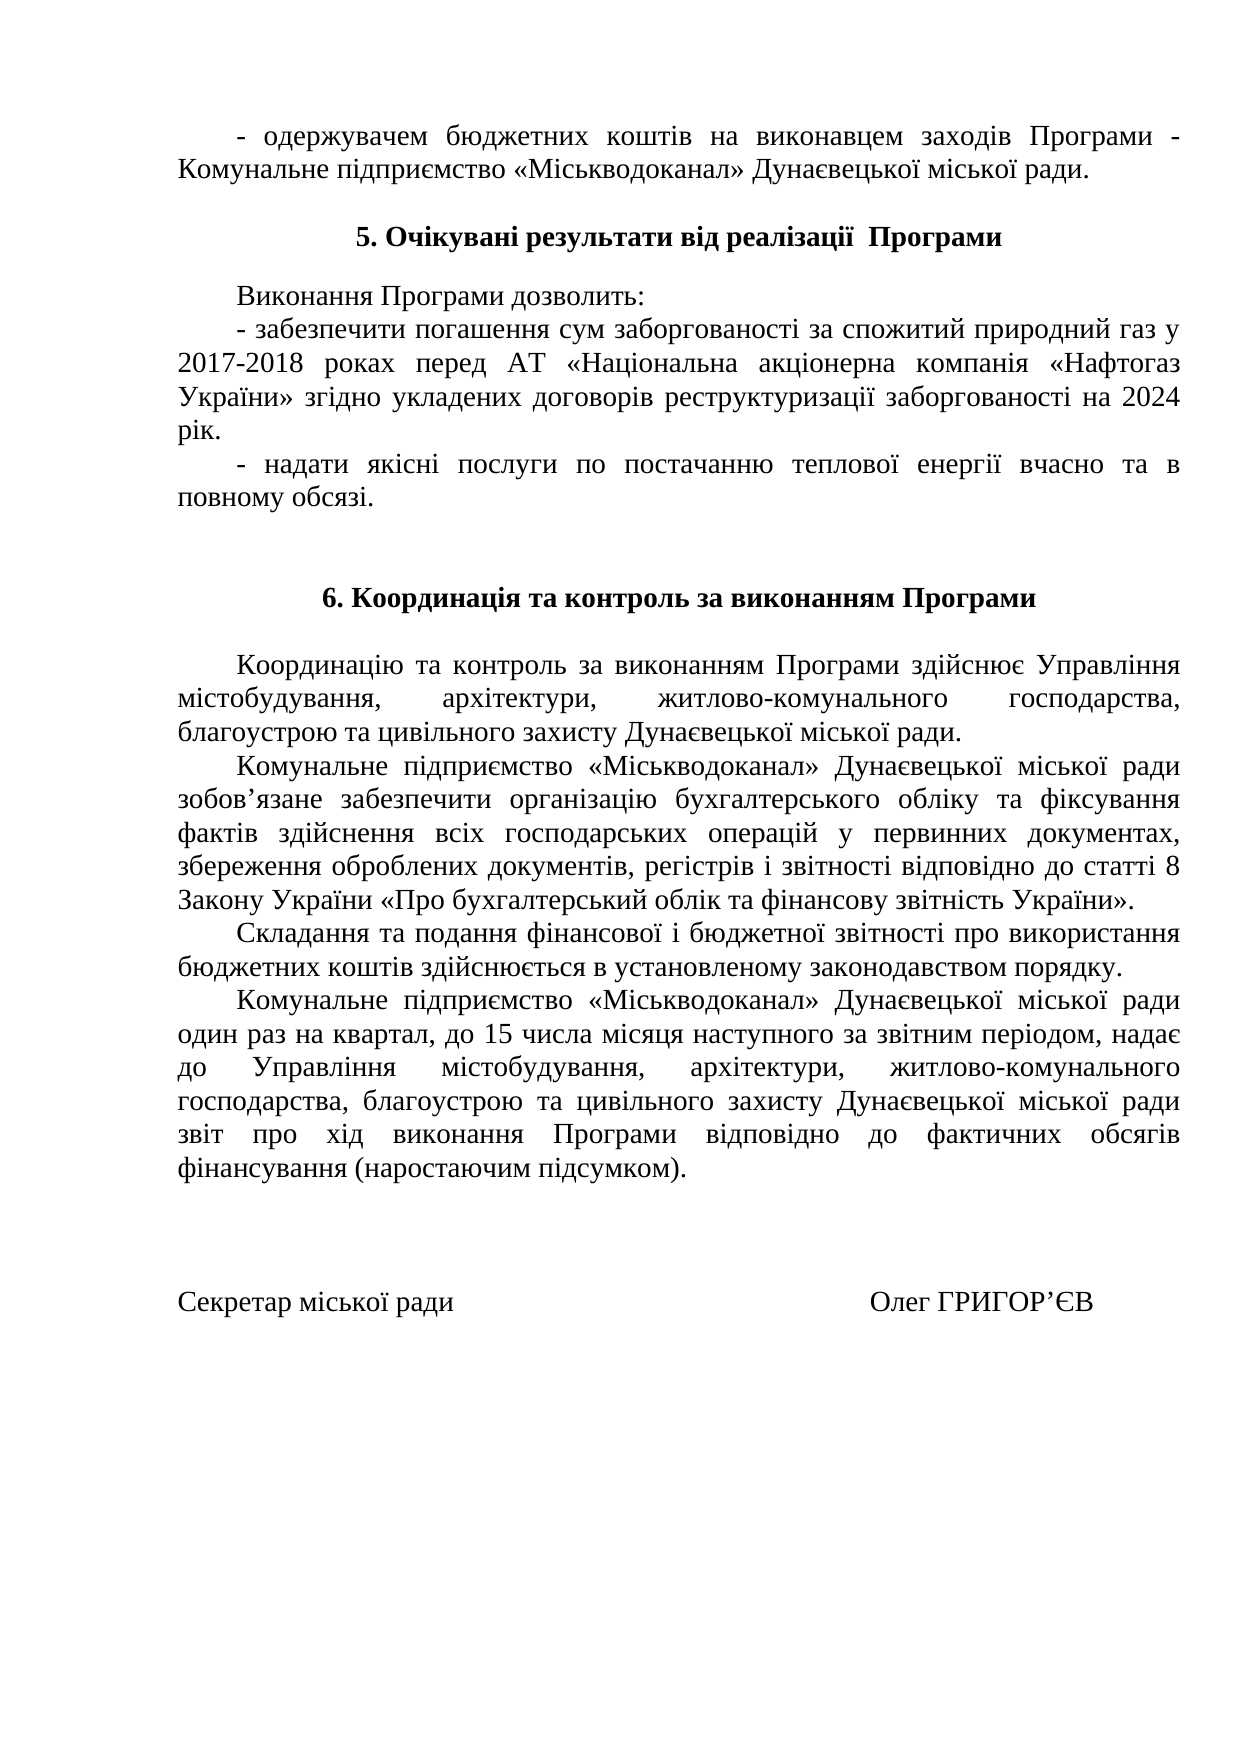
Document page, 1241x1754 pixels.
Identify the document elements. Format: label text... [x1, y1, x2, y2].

text - забезпечити погашення сум заборгованості за спожитий природний газ у 2017-2018 роках перед АТ «Національна акціонерна компанія «Нафтогаз України» згідно укладених договорів реструктуризації заборгованості на 2024 рік. [177, 312, 1181, 446]
text Координацію та контроль за виконанням Програми здійснює Управління містобудування, архітектури, житлово-комунального господарства, благоустрою та цивільного захисту Дунаєвецької міської ради. [177, 647, 1181, 748]
text Складання та подання фінансової і бюджетної звітності про використання бюджетних коштів здійснюється в установленому законодавством порядку. [177, 915, 1181, 982]
text 5. Очікувані результати від реалізації Програми [177, 219, 1181, 252]
text Секретар міської ради Олег ГРИГОР’ЄВ [177, 1284, 1181, 1318]
text Комунальне підприємство «Міськводоканал» Дунаєвецької міської ради один раз на квартал, до 15 числа місяця наступного за звітним періодом, надає до Управління містобудування, архітектури, житлово-комунального господарства, благоустрою та цивільного захисту Дунаєвецької міської ради звіт про хід виконання Програми відповідно до фактичних обсягів фінансування (наростаючим підсумком). [177, 982, 1181, 1184]
text Виконання Програми дозволить: [177, 278, 1181, 312]
text - надати якісні послуги по постачанню теплової енергії вчасно та в повному обсязі. [177, 446, 1181, 513]
text - одержувачем бюджетних коштів на виконавцем заходів Програми - Комунальне підприємство «Міськводоканал» Дунаєвецької міської ради. [177, 118, 1181, 185]
text Комунальне підприємство «Міськводоканал» Дунаєвецької міської ради зобов’язане забезпечити організацію бухгалтерського обліку та фіксування фактів здійснення всіх господарських операцій у первинних документах, збереження оброблених документів, регістрів і звітності відповідно до статті 8 Закону України «Про бухгалтерський облік та фінансову звітність України». [177, 748, 1181, 915]
text 6. Координація та контроль за виконанням Програми [177, 580, 1181, 613]
